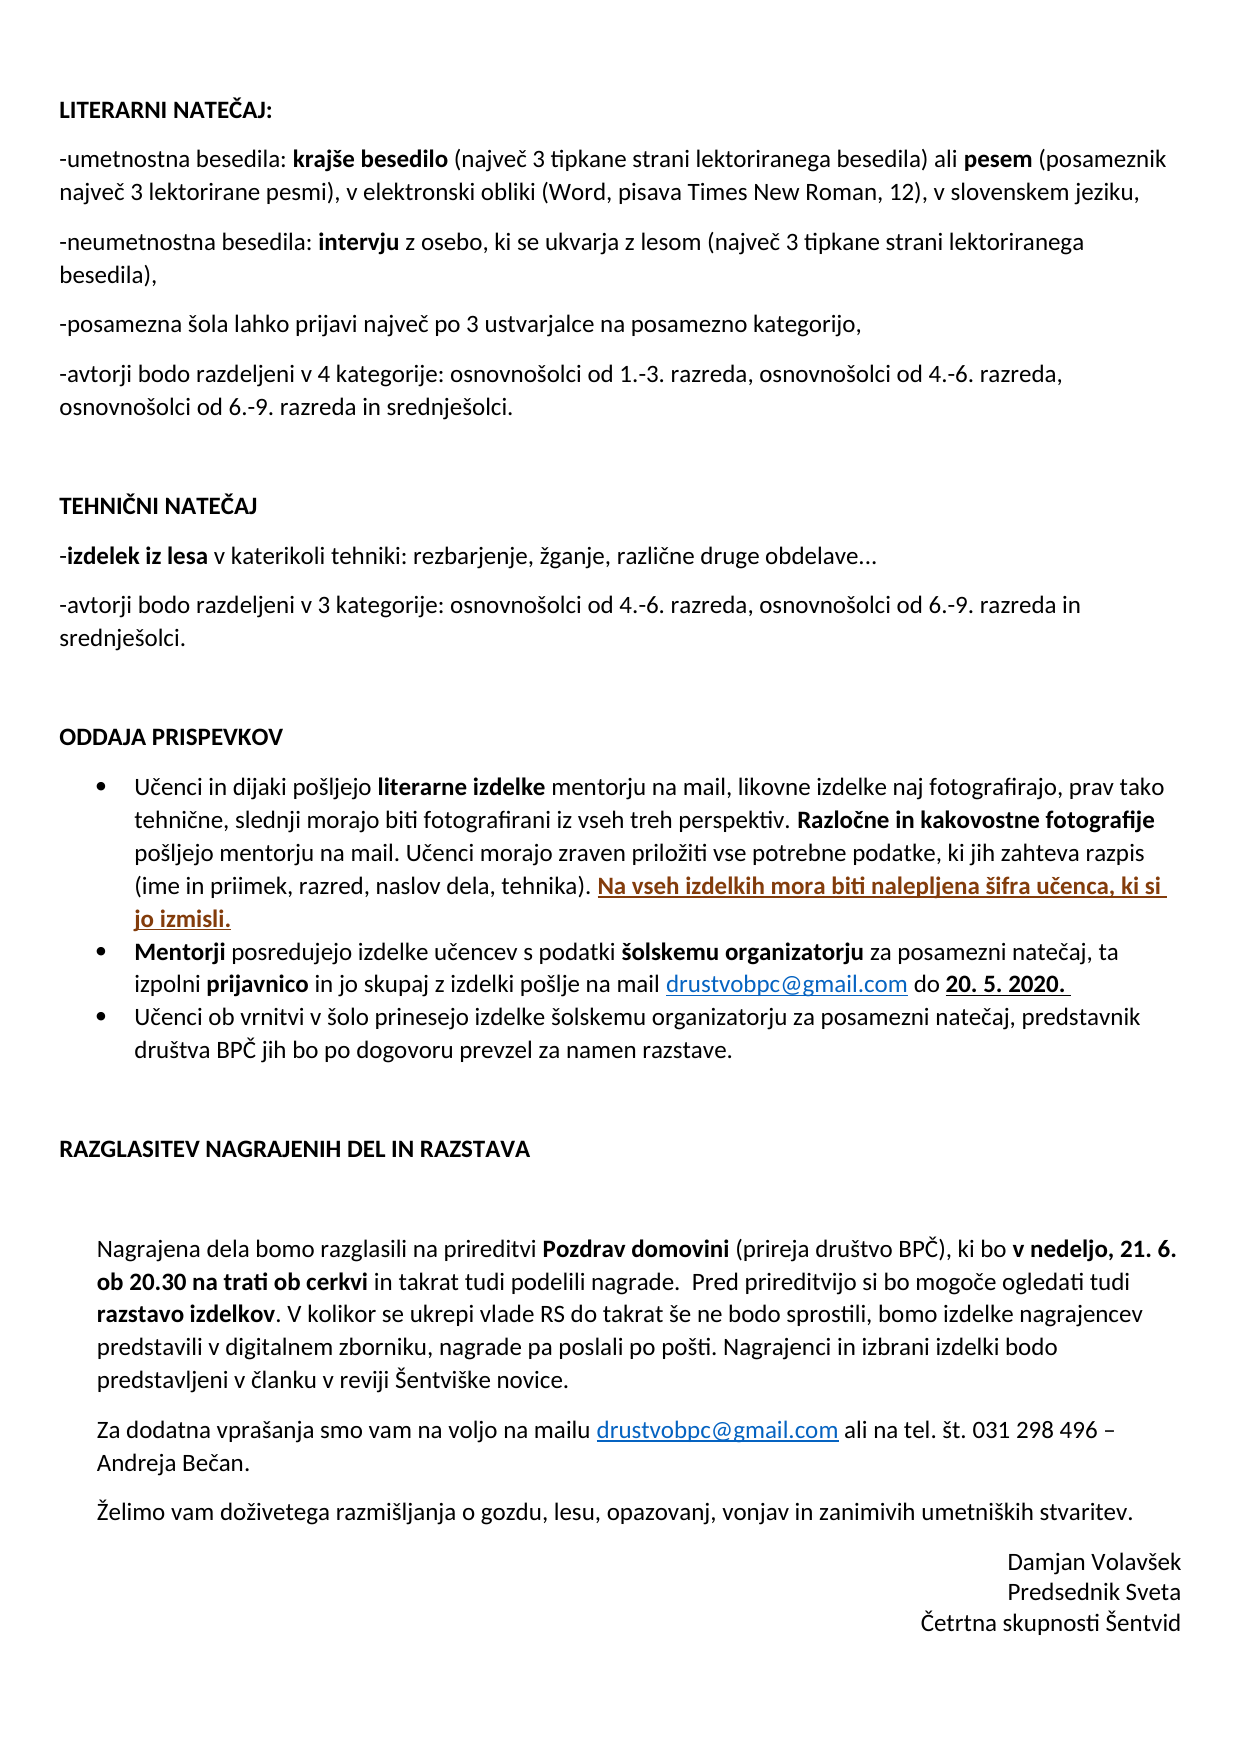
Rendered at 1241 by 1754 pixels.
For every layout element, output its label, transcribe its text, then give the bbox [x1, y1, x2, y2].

list Učenci ob vrnitvi v šolo prinesejo izdelke šolskemu organizatorju za posamezni natečaj, predstavnik društva BPČ jih bo po dogovoru prevzel za namen razstave. [97, 1001, 1181, 1065]
text Damjan Volavšek [96, 1546, 1181, 1577]
list Mentorji posredujejo izdelke učencev s podatki šolskemu organizatorju za posamezni natečaj, ta izpolni prijavnico in jo skupaj z izdelki pošlje na mail drustvobpc@gmail.com do 20. 5. 2020. [97, 936, 1181, 999]
text -avtorji bodo razdeljeni v 4 kategorije: osnovnošolci od 1.-3. razreda, osnovnošolci od 4.-6. razreda, osnovnošolci od 6.-9. razreda in srednješolci. [59, 358, 1181, 422]
list Učenci in dijaki pošljejo literarne izdelke mentorju na mail, likovne izdelke naj fotografirajo, prav tako tehnične, slednji morajo biti fotografirani iz vseh treh perspektiv. Razločne in kakovostne fotografije pošljejo mentorju na mail. Učenci morajo zraven priložiti vse potrebne podatke, ki jih zahteva razpis (ime in priimek, razred, naslov dela, tehnika). Na vseh izdelkih mora biti nalepljena šifra učenca, ki si jo izmisli. [97, 771, 1181, 933]
text LITERARNI NATEČAJ: [59, 94, 1181, 124]
text -umetnostna besedila: krajše besedilo (največ 3 tipkane strani lektoriranega besedila) ali pesem (posameznik največ 3 lektorirane pesmi), v elektronski obliki (Word, pisava Times New Roman, 12), v slovenskem jeziku, [59, 143, 1181, 207]
text RAZGLASITEV NAGRAJENIH DEL IN RAZSTAVA [59, 1133, 1181, 1164]
text Za dodatna vprašanja smo vam na voljo na mailu drustvobpc@gmail.com ali na tel. št. 031 298 496 – Andreja Bečan. [97, 1414, 1181, 1477]
text -izdelek iz lesa v katerikoli tehniki: rezbarjenje, žganje, različne druge obdelave... [59, 540, 1181, 570]
text -posamezna šola lahko prijavi največ po 3 ustvarjalce na posamezno kategorijo, [59, 308, 1181, 339]
text TEHNIČNI NATEČAJ [59, 490, 1181, 521]
text Želimo vam doživetega razmišljanja o gozdu, lesu, opazovanj, vonjav in zanimivih umetniških stvaritev. [97, 1496, 1181, 1527]
text -neumetnostna besedila: intervju z osebo, ki se ukvarja z lesom (največ 3 tipkane strani lektoriranega besedila), [59, 226, 1181, 289]
text Nagrajena dela bomo razglasili na prireditvi Pozdrav domovini (prireja društvo BPČ), ki bo v nedeljo, 21. 6. ob 20.30 na trati ob cerkvi in takrat tudi podelili nagrade. Pred prireditvijo si bo mogoče ogledati tudi razstavo izdelkov. V kolikor se ukrepi vlade RS do takrat še ne bodo sprostili, bomo izdelke nagrajencev predstavili v digitalnem zborniku, nagrade pa poslali po pošti. Nagrajenci in izbrani izdelki bodo predstavljeni v članku v reviji Šentviške novice. [97, 1233, 1181, 1395]
text -avtorji bodo razdeljeni v 3 kategorije: osnovnošolci od 4.-6. razreda, osnovnošolci od 6.-9. razreda in srednješolci. [59, 589, 1181, 653]
text ODDAJA PRISPEVKOV [59, 721, 1181, 752]
text Predsednik Sveta [96, 1577, 1181, 1607]
text Četrtna skupnosti Šentvid [96, 1607, 1181, 1638]
